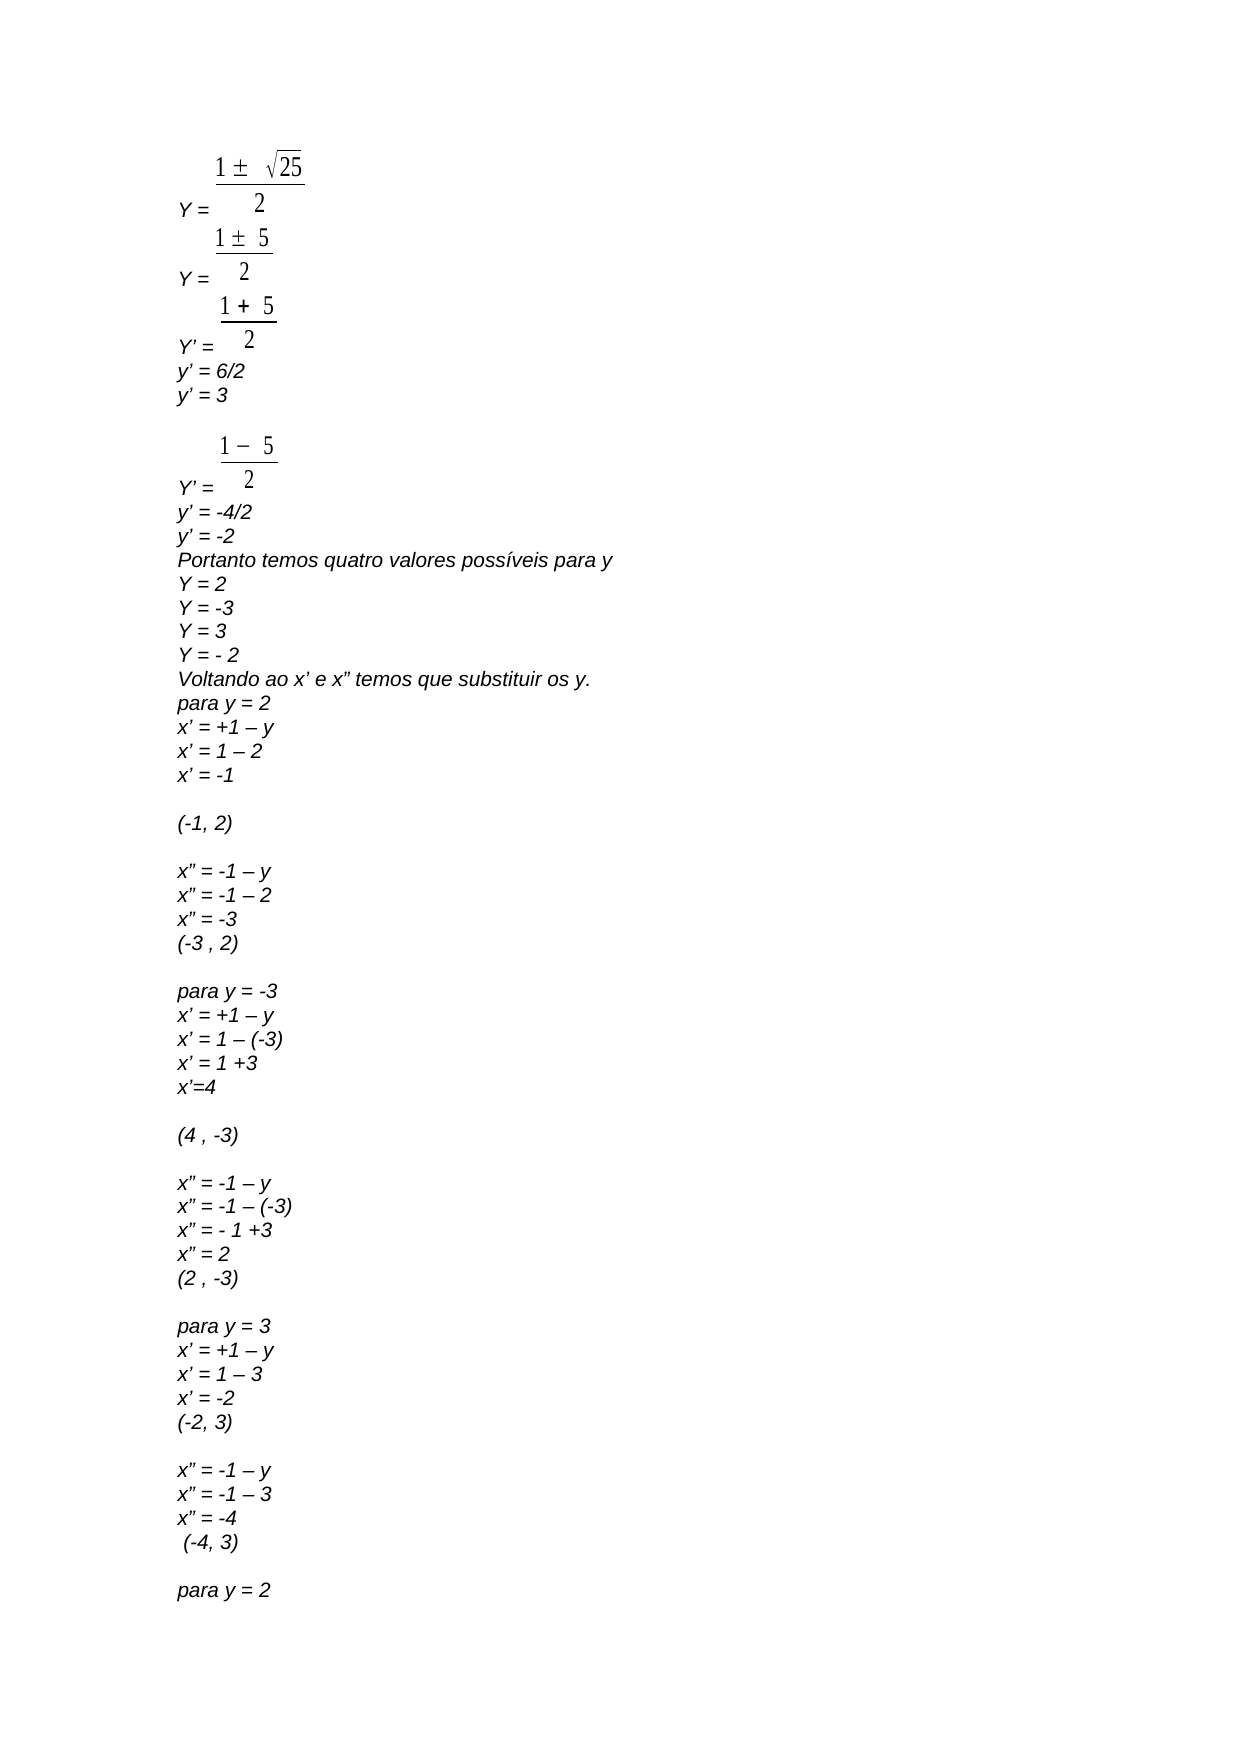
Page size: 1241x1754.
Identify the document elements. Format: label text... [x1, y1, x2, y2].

text y’ = -4/2 [177, 499, 1063, 523]
text Y’ = [177, 431, 1063, 499]
text (-3 , 2) [177, 931, 1063, 955]
text x’=4 [177, 1074, 1063, 1098]
text Portanto temos quatro valores possíveis para y [177, 547, 1063, 571]
text para y = 2 [177, 1578, 1063, 1602]
text x’ = -1 [177, 763, 1063, 787]
text x” = -1 – y [177, 1458, 1063, 1482]
text Y = -3 [177, 595, 1063, 619]
text x” = -1 – (-3) [177, 1194, 1063, 1218]
text x’ = 1 – 3 [177, 1362, 1063, 1386]
text Y = 3 [177, 619, 1063, 643]
text y’ = -2 [177, 523, 1063, 547]
text Y = [177, 222, 1063, 291]
text para y = 3 [177, 1314, 1063, 1338]
text y’ = 3 [177, 383, 1063, 407]
text y’ = 6/2 [177, 359, 1063, 383]
text x” = - 1 +3 [177, 1218, 1063, 1242]
text x” = -3 [177, 907, 1063, 931]
text para y = -3 [177, 979, 1063, 1003]
text para y = 2 [177, 691, 1063, 715]
text (-2, 3) [177, 1410, 1063, 1434]
text x’ = +1 – y [177, 1338, 1063, 1362]
text Y = - 2 [177, 643, 1063, 667]
text x” = -1 – 2 [177, 883, 1063, 907]
text x’ = 1 +3 [177, 1051, 1063, 1074]
text x” = -1 – y [177, 1170, 1063, 1194]
text (4 , -3) [177, 1122, 1063, 1146]
text x’ = -2 [177, 1386, 1063, 1410]
text x” = -4 [177, 1506, 1063, 1530]
text x” = -1 – y [177, 859, 1063, 883]
text (2 , -3) [177, 1266, 1063, 1290]
text x” = -1 – 3 [177, 1482, 1063, 1506]
text Voltando ao x’ e x” temos que substituir os y. [177, 667, 1063, 691]
text x’ = +1 – y [177, 1003, 1063, 1027]
text (-1, 2) [177, 811, 1063, 835]
text x” = 2 [177, 1242, 1063, 1266]
text x’ = 1 – (-3) [177, 1027, 1063, 1051]
text Y’ = [177, 291, 1063, 359]
text x’ = 1 – 2 [177, 739, 1063, 763]
text (-4, 3) [177, 1530, 1063, 1554]
text Y = [177, 148, 1063, 222]
text x’ = +1 – y [177, 715, 1063, 739]
text Y = 2 [177, 571, 1063, 595]
